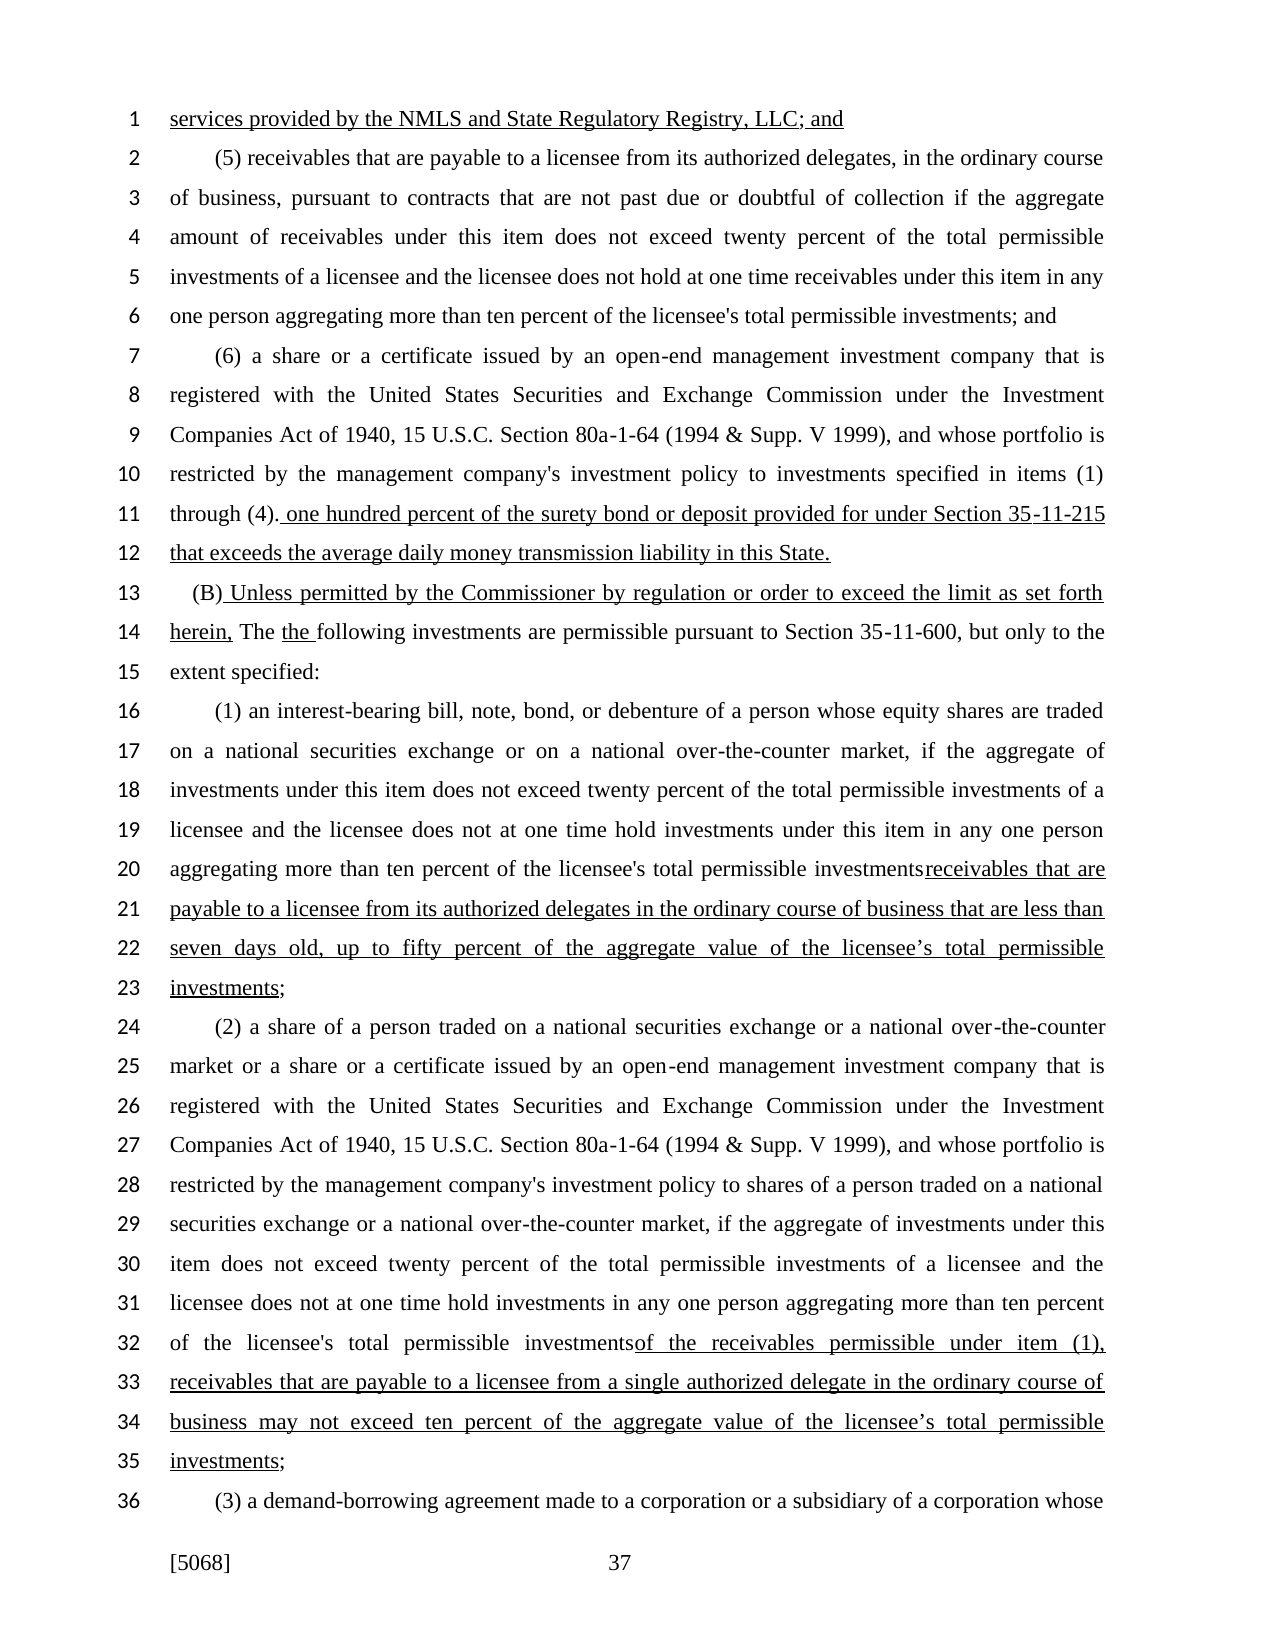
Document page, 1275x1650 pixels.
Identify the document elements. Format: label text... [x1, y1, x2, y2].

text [169, 1487, 1106, 1513]
text (B) Unless permitted by the Commissioner by regulation or order to exceed the limit as set forth herein, The the following investments are permissible pursuant to Section 35‑11‑600, but only to the extent specified: [169, 579, 1106, 684]
text (2) a share of a person traded on a national securities exchange or a national over‑the‑counter market or a share or a certificate issued by an open‑end management investment company that is registered with the United States Securities and Exchange Commission under the Investment Companies Act of 1940, 15 U.S.C. Section 80a‑1‑64 (1994 & Supp. V 1999), and whose portfolio is restricted by the management company's investment policy to shares of a person traded on a national securities exchange or a national over‑the‑counter market, if the aggregate of investments under this item does not exceed twenty percent of the total permissible investments of a licensee and the licensee does not at one time hold investments in any one person aggregating more than ten percent of the licensee's total permissible investmentsof the receivables permissible under item (1), receivables that are payable to a licensee from a single authorized delegate in the ordinary course of business may not exceed ten percent of the aggregate value of the licensee’s total permissible investments; [169, 1013, 1106, 1474]
text (1) an interest‑bearing bill, note, bond, or debenture of a person whose equity shares are traded on a national securities exchange or on a national over‑the‑counter market, if the aggregate of investments under this item does not exceed twenty percent of the total permissible investments of a licensee and the licensee does not at one time hold investments under this item in any one person aggregating more than ten percent of the licensee's total permissible investmentsreceivables that are payable to a licensee from its authorized delegates in the ordinary course of business that are less than seven days old, up to fifty percent of the aggregate value of the licensee’s total permissible investments; [169, 697, 1106, 1000]
text (5) receivables that are payable to a licensee from its authorized delegates, in the ordinary course of business, pursuant to contracts that are not past due or doubtful of collection if the aggregate amount of receivables under this item does not exceed twenty percent of the total permissible investments of a licensee and the licensee does not hold at one time receivables under this item in any one person aggregating more than ten percent of the licensee's total permissible investments; and [169, 144, 1106, 329]
text (6) a share or a certificate issued by an open‑end management investment company that is registered with the United States Securities and Exchange Commission under the Investment Companies Act of 1940, 15 U.S.C. Section 80a‑1‑64 (1994 & Supp. V 1999), and whose portfolio is restricted by the management company's investment policy to investments specified in items (1) through (4). one hundred percent of the surety bond or deposit provided for under Section 35‑11‑215 that exceeds the average daily money transmission liability in this State. [169, 342, 1106, 566]
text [169, 105, 1106, 131]
